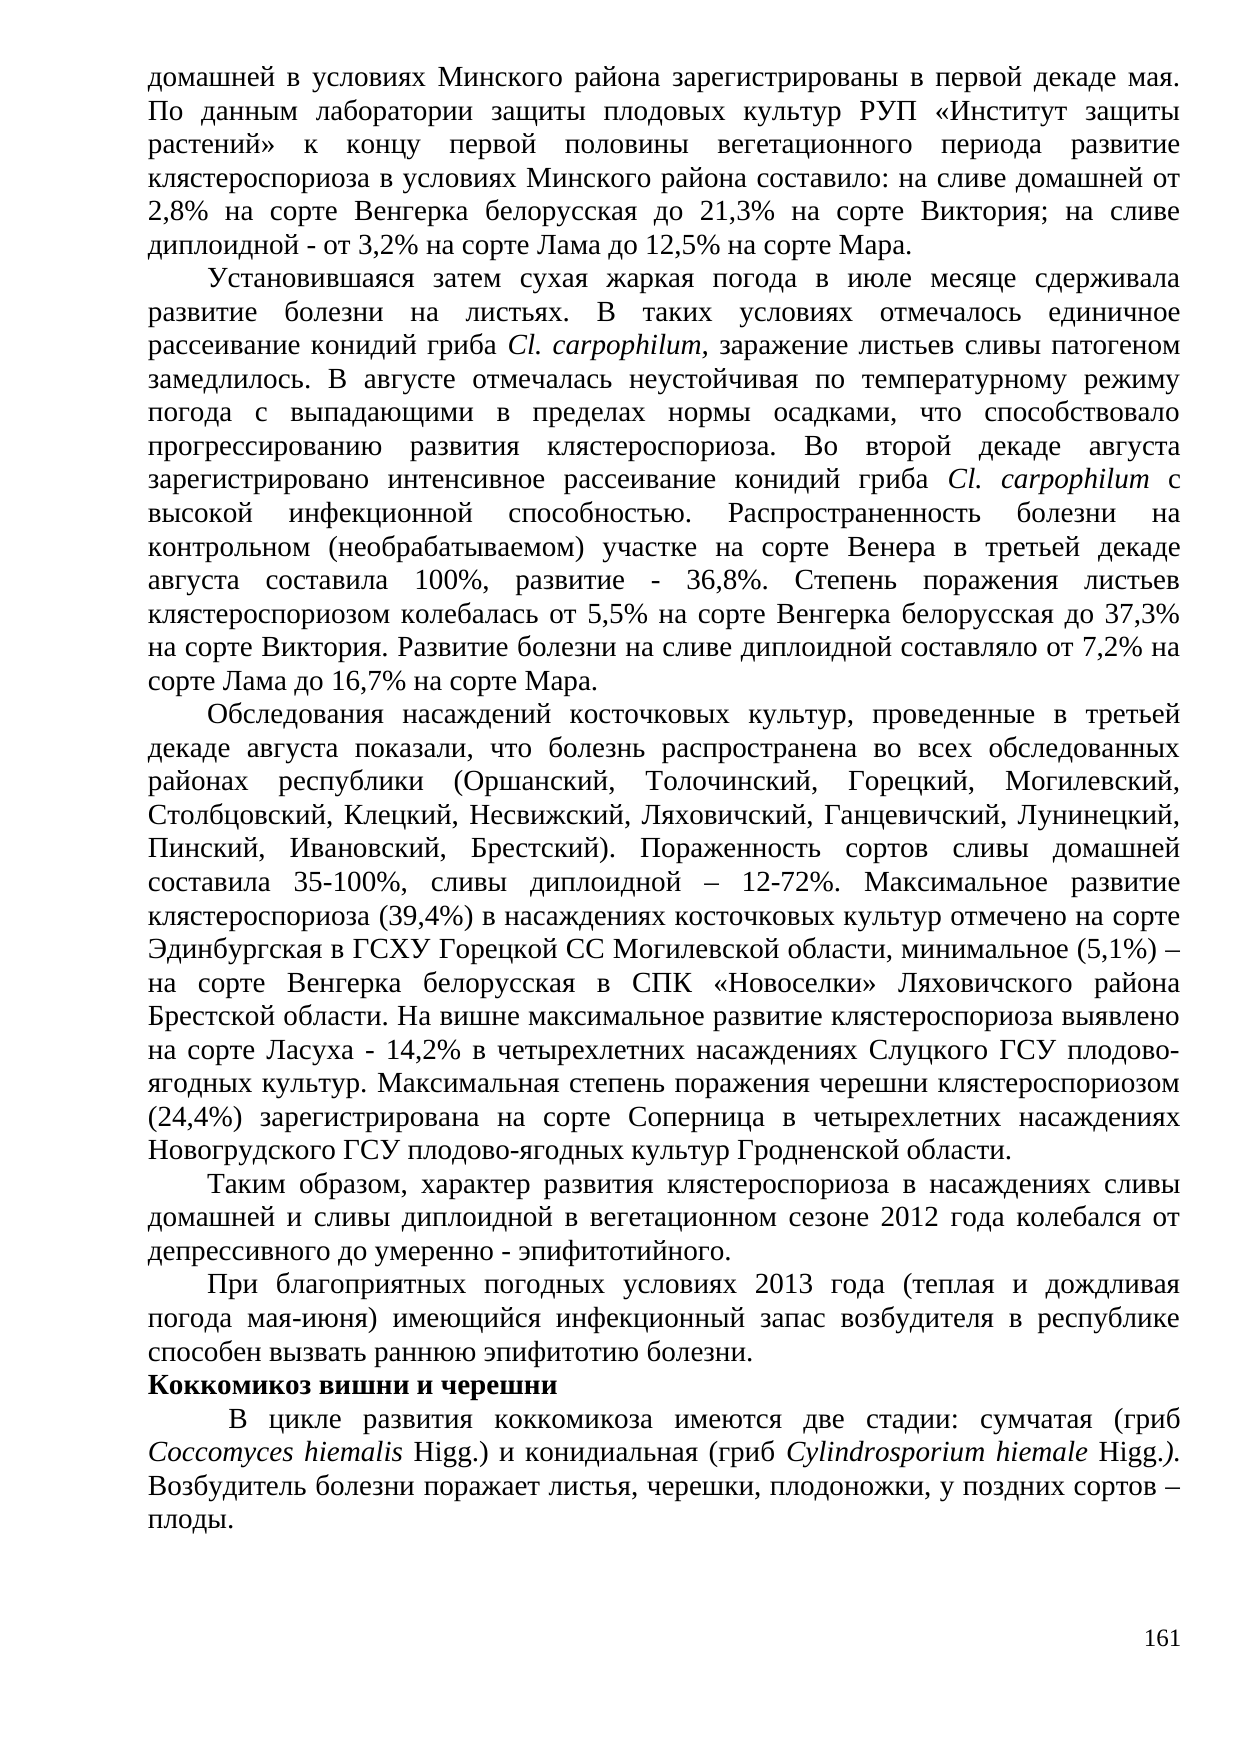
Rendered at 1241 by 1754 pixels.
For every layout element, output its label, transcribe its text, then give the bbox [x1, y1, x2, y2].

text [148, 59, 1181, 260]
text Установившаяся затем сухая жаркая погода в июле месяце сдерживала развитие болезни на листьях. В таких условиях отмечалось единичное рассеивание конидий гриба Сl. сarpophilum, заражение листьев сливы патогеном замедлилось. В августе отмечалась неустойчивая по температурному режиму погода с выпадающими в пределах нормы осадками, что способствовало прогрессированию развития клястероспориоза. Во второй декаде августа зарегистрировано интенсивное рассеивание конидий гриба Сl. carpophilum с высокой инфекционной способностью. Распространенность болезни на контрольном (необрабатываемом) участке на сорте Венера в третьей декаде августа составила 100%, развитие - 36,8%. Степень поражения листьев клястероспориозом колебалась от 5,5% на сорте Венгерка белорусская до 37,3% на сорте Виктория. Развитие болезни на сливе диплоидной составляло от 7,2% на сорте Лама до 16,7% на сорте Мара. [148, 260, 1181, 696]
text Таким образом, характер развития клястероспориоза в насаждениях сливы домашней и сливы диплоидной в вегетационном сезоне 2012 года колебался от депрессивного до умеренно - эпифитотийного. [148, 1166, 1181, 1267]
text При благоприятных погодных условиях 2013 года (теплая и дождливая погода мая-июня) имеющийся инфекционный запас возбудителя в республике способен вызвать раннюю эпифитотию болезни. [148, 1267, 1181, 1367]
text Коккомикоз вишни и черешни [148, 1367, 1181, 1401]
text Обследования насаждений косточковых культур, проведенные в третьей декаде августа показали, что болезнь распространена во всех обследованных районах республики (Оршанский, Толочинский, Горецкий, Могилевский, Столбцовский, Клецкий, Несвижский, Ляховичский, Ганцевичский, Лунинецкий, Пинский, Ивановский, Брестский). Пораженность сортов сливы домашней составила 35-100%, сливы диплоидной – 12-72%. Максимальное развитие клястероспориоза (39,4%) в насаждениях косточковых культур отмечено на сорте Эдинбургская в ГСХУ Горецкой СС Могилевской области, минимальное (5,1%) – на сорте Венгерка белорусская в СПК «Новоселки» Ляховичского района Брестской области. На вишне максимальное развитие клястероспориоза выявлено на сорте Ласуха - 14,2% в четырехлетних насаждениях Слуцкого ГСУ плодово-ягодных культур. Максимальная степень поражения черешни клястероспориозом (24,4%) зарегистрирована на сорте Соперница в четырехлетних насаждениях Новогрудского ГСУ плодово-ягодных культур Гродненской области. [148, 696, 1181, 1166]
text В цикле развития коккомикоза имеются две стадии: сумчатая (гриб Coccomyces hiemalis Higg.) и конидиальная (гриб Cylindrosporium hiemale Higg.). Возбудитель болезни поражает листья, черешки, плодоножки, у поздних сортов – плоды. [148, 1401, 1181, 1535]
